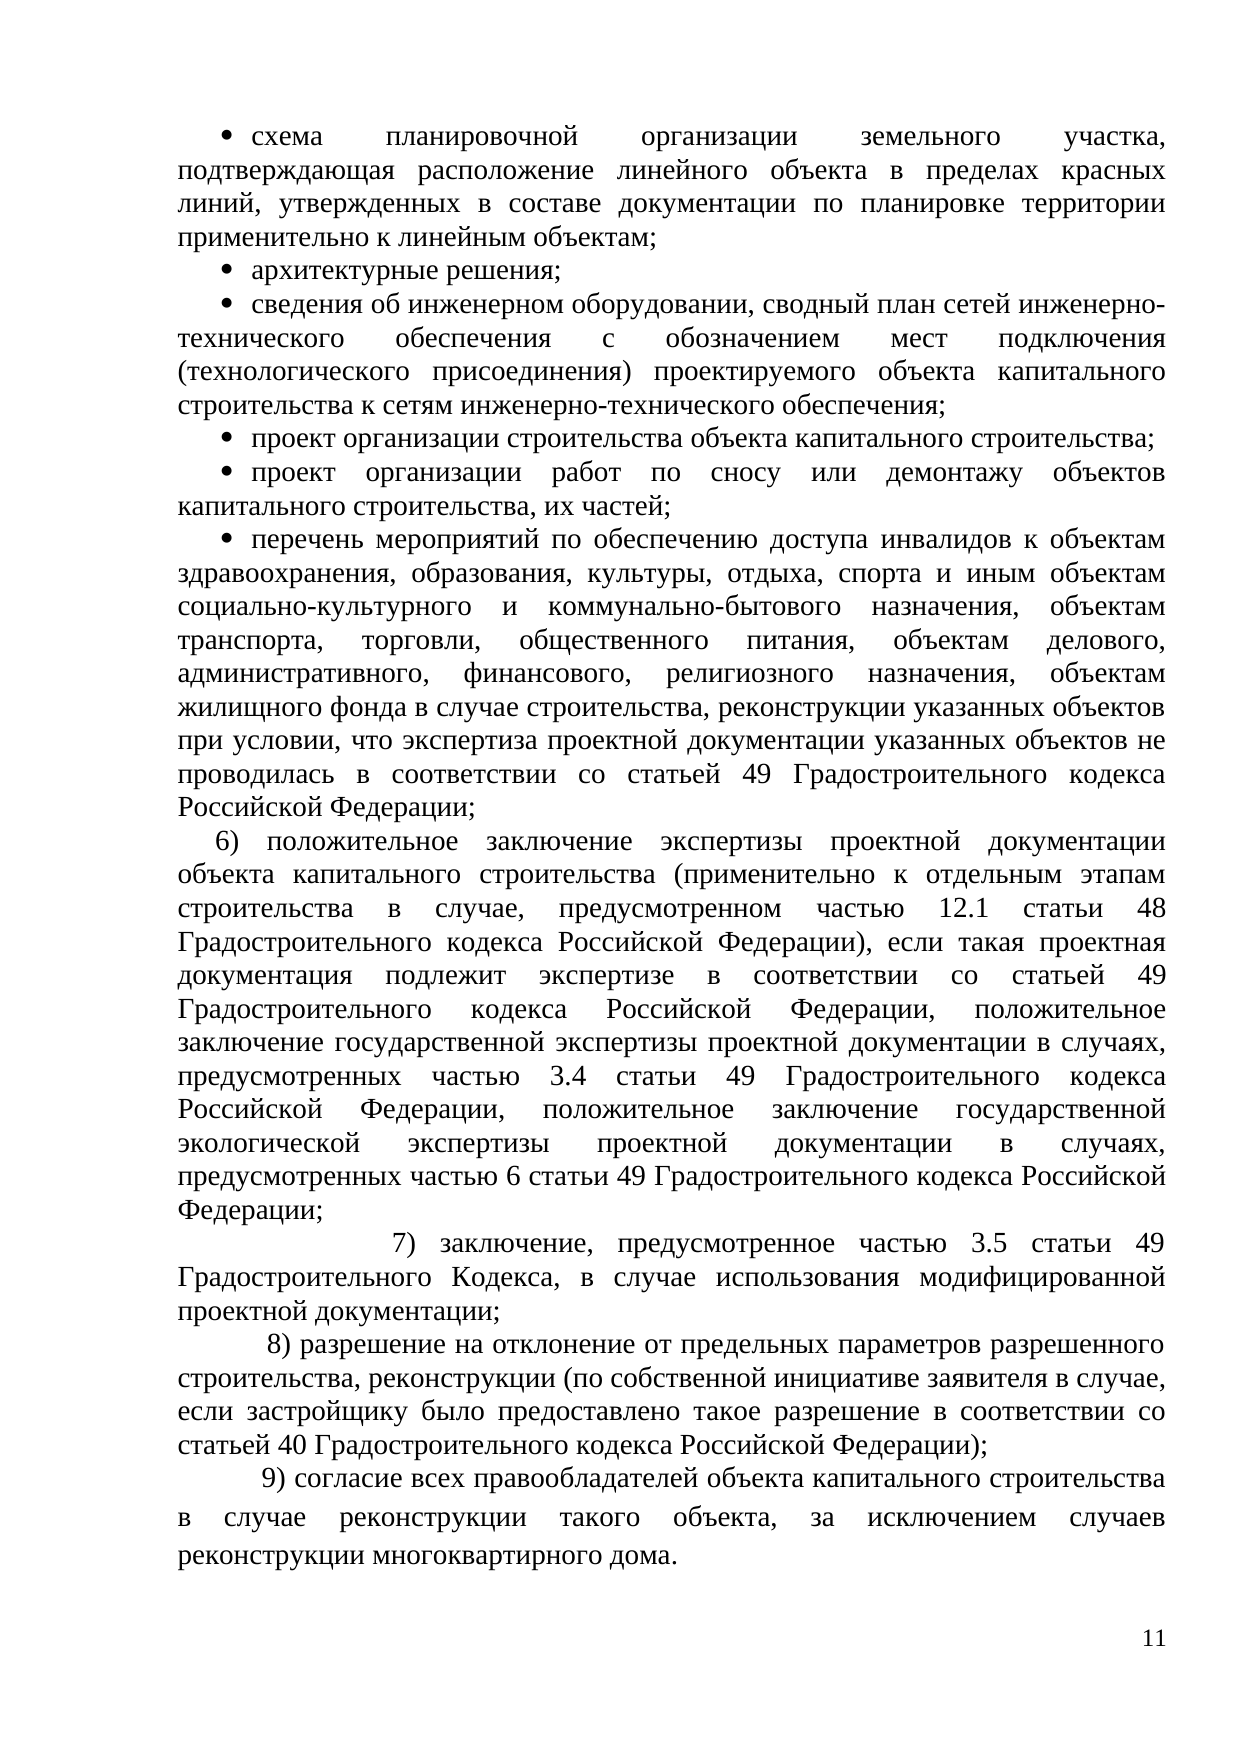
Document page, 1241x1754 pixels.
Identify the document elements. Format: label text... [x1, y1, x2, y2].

text 8) разрешение на отклонение от предельных параметров разрешенного строительства, реконструкции (по собственной инициативе заявителя в случае, если застройщику было предоставлено такое разрешение в соответствии со статьей 40 Градостроительного кодекса Российской Федерации); [177, 1326, 1167, 1460]
list перечень мероприятий по обеспечению доступа инвалидов к объектам здравоохранения, образования, культуры, отдыха, спорта и иным объектам социально-культурного и коммунально-бытового назначения, объектам транспорта, торговли, общественного питания, объектам делового, административного, финансового, религиозного назначения, объектам жилищного фонда в случае строительства, реконструкции указанных объектов при условии, что экспертиза проектной документации указанных объектов не проводилась в соответствии со статьей 49 Градостроительного кодекса Российской Федерации; [177, 521, 1167, 823]
list 6) положительное заключение экспертизы проектной документации объекта капитального строительства (применительно к отдельным этапам строительства в случае, предусмотренном частью 12.1 статьи 48 Градостроительного кодекса Российской Федерации), если такая проектная документация подлежит экспертизе в соответствии со статьей 49 Градостроительного кодекса Российской Федерации, положительное заключение государственной экспертизы проектной документации в случаях, предусмотренных частью 3.4 статьи 49 Градостроительного кодекса Российской Федерации, положительное заключение государственной экологической экспертизы проектной документации в случаях, предусмотренных частью 6 статьи 49 Градостроительного кодекса Российской Федерации; [177, 823, 1167, 1226]
list схема планировочной организации земельного участка, подтверждающая расположение линейного объекта в пределах красных линий, утвержденных в составе документации по планировке территории применительно к линейным объектам; [177, 118, 1167, 252]
list архитектурные решения; [177, 252, 1167, 286]
list сведения об инженерном оборудовании, сводный план сетей инженерно-технического обеспечения с обозначением мест подключения (технологического присоединения) проектируемого объекта капитального строительства к сетям инженерно-технического обеспечения; [177, 286, 1167, 420]
list проект организации строительства объекта капитального строительства; [177, 420, 1167, 454]
text 9) согласие всех правообладателей объекта капитального строительства в случае реконструкции такого объекта, за исключением случаев реконструкции многоквартирного дома. [177, 1460, 1167, 1571]
text 7) заключение, предусмотренное частью 3.5 статьи 49 Градостроительного Кодекса, в случае использования модифицированной проектной документации; [177, 1226, 1167, 1326]
list проект организации работ по сносу или демонтажу объектов капитального строительства, их частей; [177, 454, 1167, 521]
